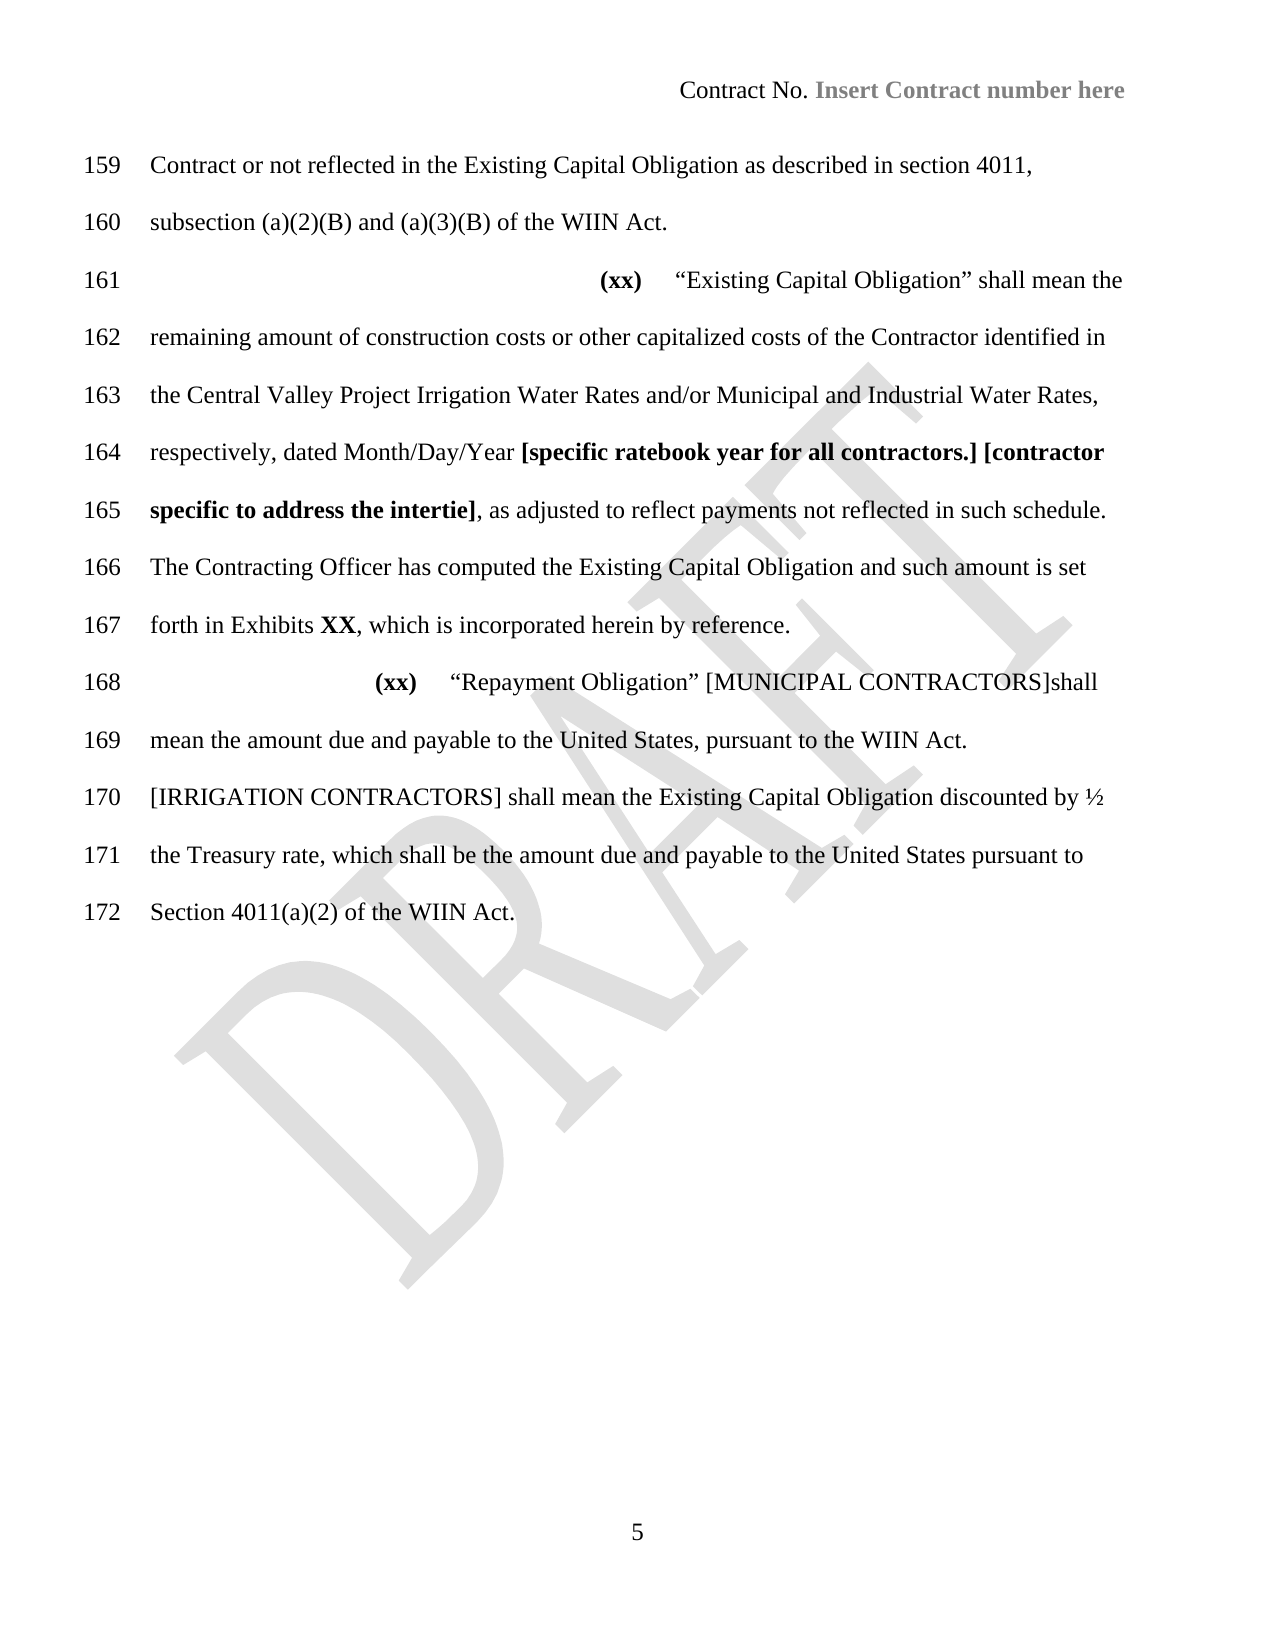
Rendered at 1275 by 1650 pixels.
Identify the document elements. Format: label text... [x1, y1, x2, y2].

text (xx) “Existing Capital Obligation” shall mean the remaining amount of construction costs or other capitalized costs of the Contractor identified in the Central Valley Project Irrigation Water Rates and/or Municipal and Industrial Water Rates, respectively, dated Month/Day/Year [specific ratebook year for all contractors.] [contractor specific to address the intertie], as adjusted to reflect payments not reflected in such schedule. The Contracting Officer has computed the Existing Capital Obligation and such amount is set forth in Exhibits XX, which is incorporated herein by reference. [150, 265, 1125, 639]
text (xx) “Repayment Obligation” [MUNICIPAL CONTRACTORS]shall mean the amount due and payable to the United States, pursuant to the WIIN Act. [IRRIGATION CONTRACTORS] shall mean the Existing Capital Obligation discounted by ½ the Treasury rate, which shall be the amount due and payable to the United States pursuant to Section 4011(a)(2) of the WIIN Act. [150, 667, 1125, 926]
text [150, 150, 1125, 236]
